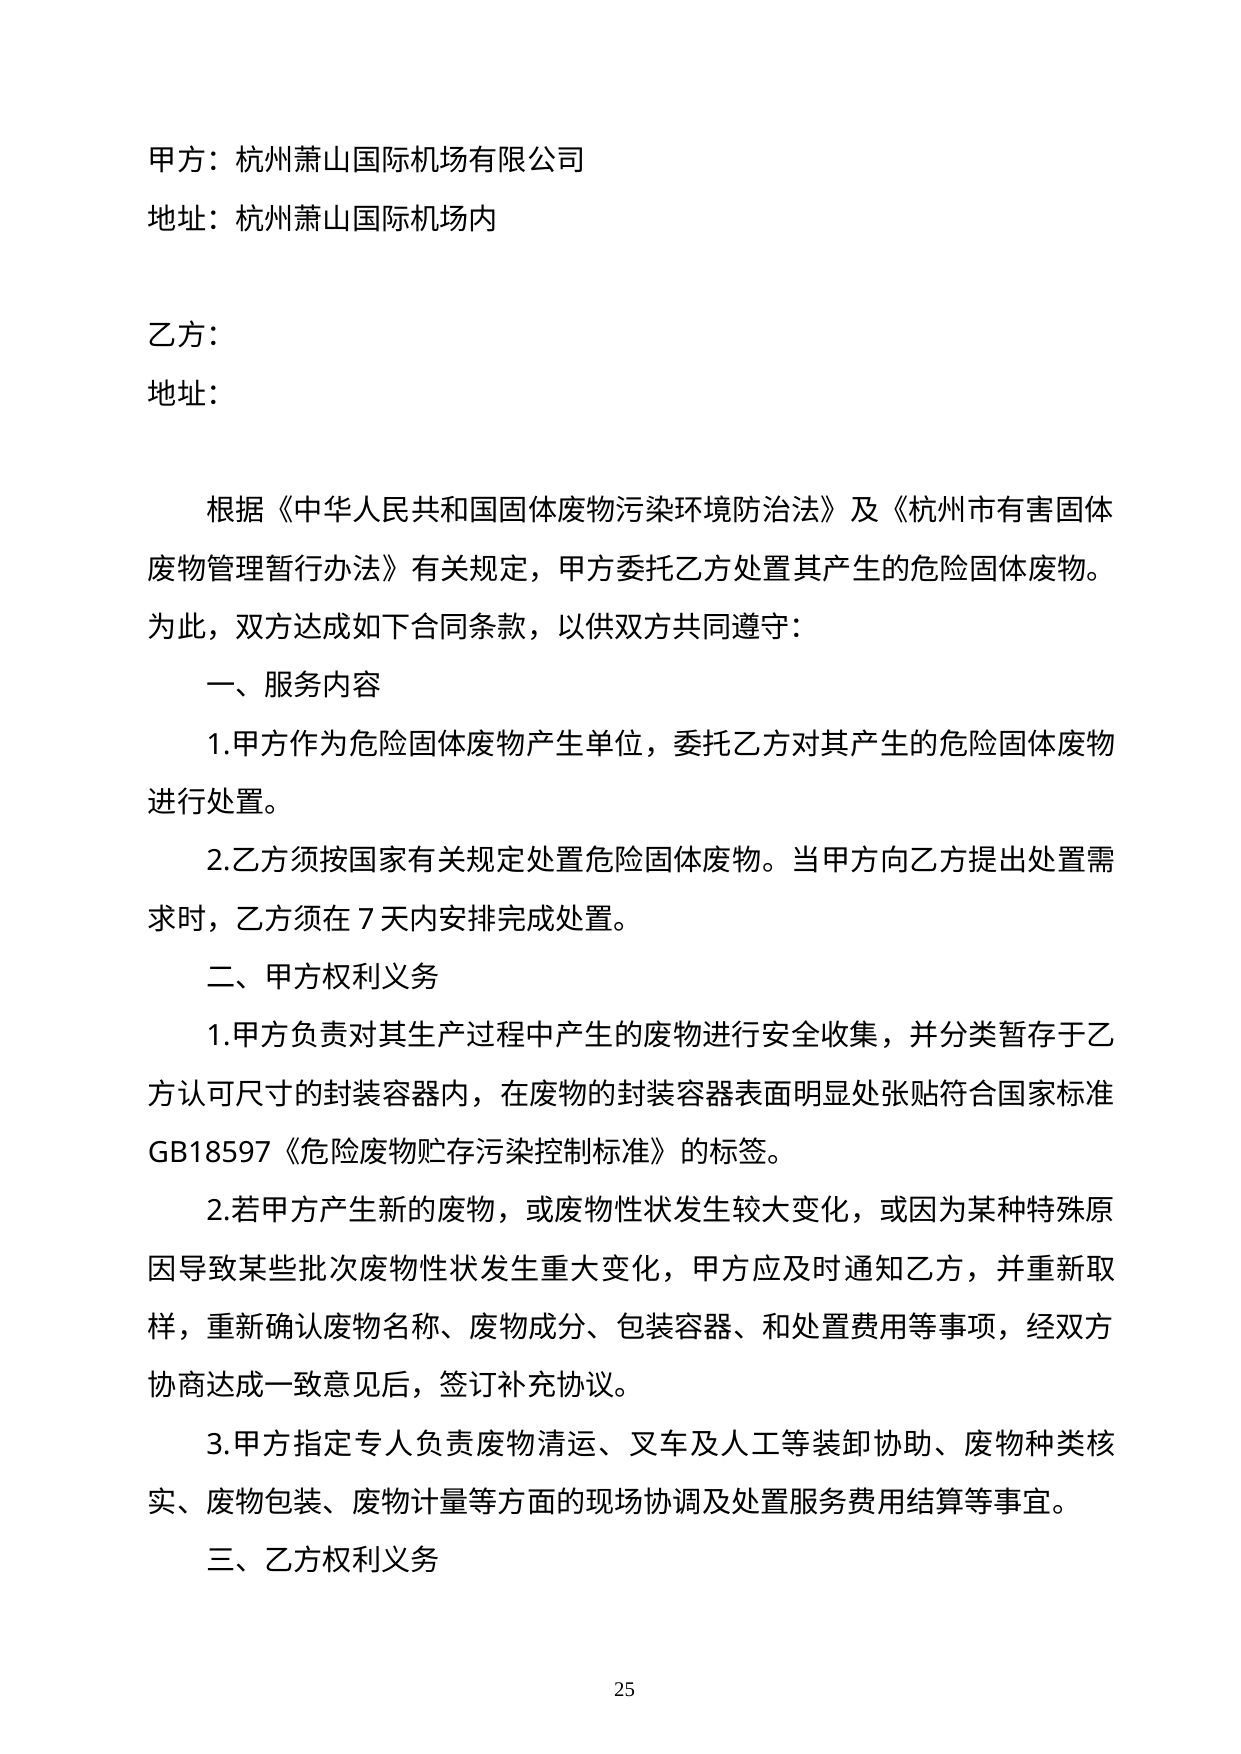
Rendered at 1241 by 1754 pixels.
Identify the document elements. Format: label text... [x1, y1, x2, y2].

text 地址： [148, 357, 1116, 416]
text 一、服务内容 [148, 649, 1116, 707]
text 2.若甲方产生新的废物，或废物性状发生较大变化，或因为某种特殊原因导致某些批次废物性状发生重大变化，甲方应及时通知乙方，并重新取样，重新确认废物名称、废物成分、包装容器、和处置费用等事项，经双方协商达成一致意见后，签订补充协议。 [148, 1174, 1116, 1407]
text 乙方： [148, 299, 1116, 357]
text 1.甲方作为危险固体废物产生单位，委托乙方对其产生的危险固体废物进行处置。 [148, 707, 1116, 824]
text 地址：杭州萧山国际机场内 [148, 182, 1116, 241]
text 2.乙方须按国家有关规定处置危险固体废物。当甲方向乙方提出处置需求时，乙方须在7天内安排完成处置。 [148, 824, 1116, 941]
text 二、甲方权利义务 [148, 941, 1116, 999]
text 3.甲方指定专人负责废物清运、叉车及人工等装卸协助、废物种类核实、废物包装、废物计量等方面的现场协调及处置服务费用结算等事宜。 [148, 1407, 1116, 1524]
text 根据《中华人民共和国固体废物污染环境防治法》及《杭州市有害固体废物管理暂行办法》有关规定，甲方委托乙方处置其产生的危险固体废物。为此，双方达成如下合同条款，以供双方共同遵守： [148, 474, 1116, 649]
text 1.甲方负责对其生产过程中产生的废物进行安全收集，并分类暂存于乙方认可尺寸的封装容器内，在废物的封装容器表面明显处张贴符合国家标准GB18597《危险废物贮存污染控制标准》的标签。 [148, 999, 1116, 1174]
text 甲方：杭州萧山国际机场有限公司 [148, 124, 1116, 182]
text 三、乙方权利义务 [148, 1524, 1116, 1582]
